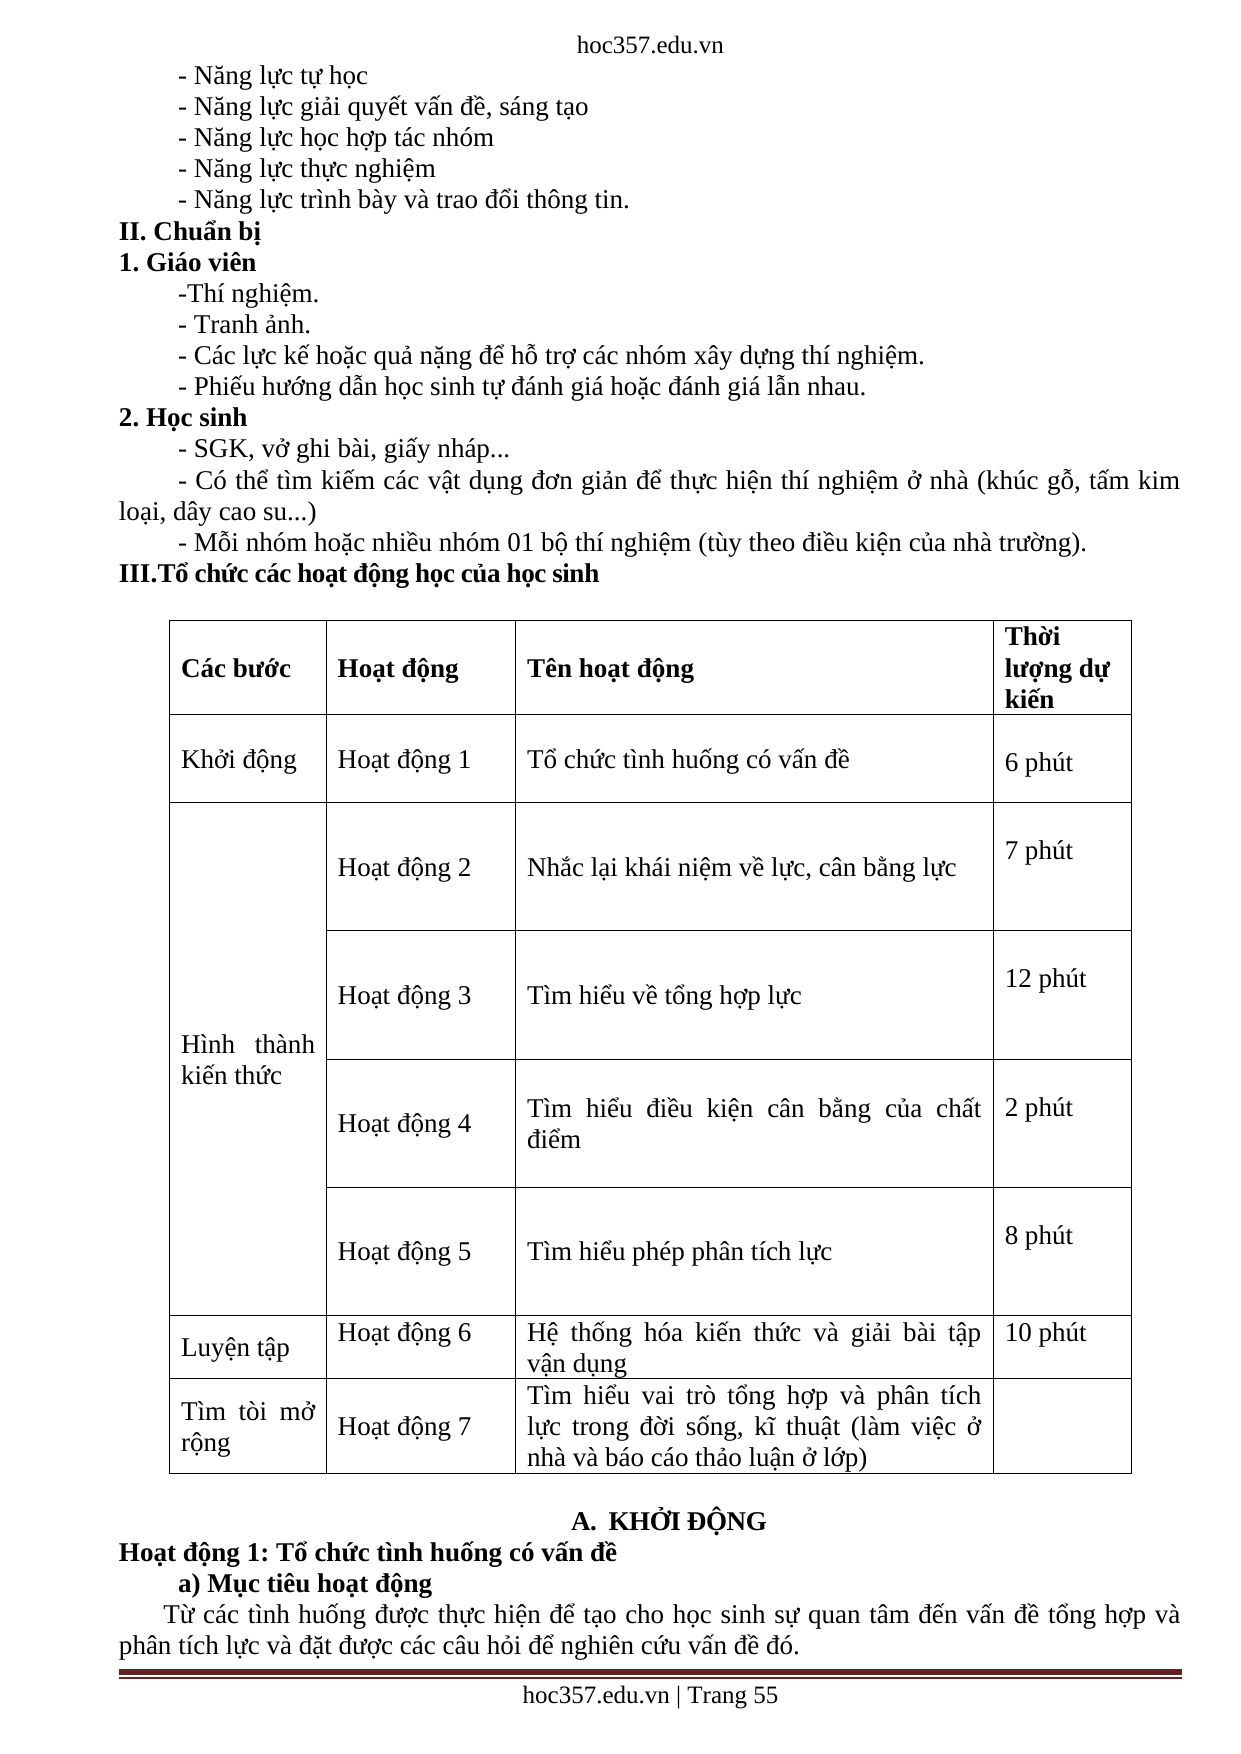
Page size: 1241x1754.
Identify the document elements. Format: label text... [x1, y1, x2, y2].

text - Các lực kế hoặc quả nặng để hỗ trợ các nhóm xây dựng thí nghiệm. [119, 339, 1182, 370]
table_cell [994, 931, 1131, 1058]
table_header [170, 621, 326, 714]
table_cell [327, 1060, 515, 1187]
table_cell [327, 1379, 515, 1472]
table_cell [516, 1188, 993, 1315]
list KHỞI ĐỘNG [156, 1505, 1182, 1536]
text - Năng lực học hợp tác nhóm [119, 121, 1182, 152]
text - SGK, vở ghi bài, giấy nháp... [119, 433, 1182, 464]
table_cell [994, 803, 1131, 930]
text - Có thể tìm kiếm các vật dụng đơn giản để thực hiện thí nghiệm ở nhà (khúc gỗ, tấm kim loại, dây cao su...) [119, 464, 1182, 526]
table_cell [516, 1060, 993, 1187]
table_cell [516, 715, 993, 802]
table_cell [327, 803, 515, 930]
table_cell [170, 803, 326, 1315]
text - Năng lực trình bày và trao đổi thông tin. [119, 183, 1182, 214]
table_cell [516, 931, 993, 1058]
text III.Tổ chức các hoạt động học của học sinh [119, 557, 1182, 588]
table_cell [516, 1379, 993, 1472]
text - Mỗi nhóm hoặc nhiều nhóm 01 bộ thí nghiệm (tùy theo điều kiện của nhà trường). [119, 526, 1182, 557]
text 2. Học sinh [119, 401, 1182, 433]
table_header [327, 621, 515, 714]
text - Năng lực giải quyết vấn đề, sáng tạo [119, 90, 1182, 121]
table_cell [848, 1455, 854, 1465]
text a) Mục tiêu hoạt động [178, 1567, 1182, 1598]
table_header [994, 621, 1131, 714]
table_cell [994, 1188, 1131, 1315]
text -Thí nghiệm. [119, 277, 1182, 308]
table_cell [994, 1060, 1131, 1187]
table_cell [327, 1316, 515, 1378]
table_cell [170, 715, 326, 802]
list Từ các tình huống được thực hiện để tạo cho học sinh sự quan tâm đến vấn đề tổng hợp và phân tích lực và đặt được các câu hỏi để nghiên cứu vấn đề đó. [119, 1598, 1182, 1660]
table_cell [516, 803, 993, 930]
text II. Chuẩn bị [119, 214, 1182, 246]
text 1. Giáo viên [119, 246, 1182, 277]
text - Năng lực thực nghiệm [119, 152, 1182, 183]
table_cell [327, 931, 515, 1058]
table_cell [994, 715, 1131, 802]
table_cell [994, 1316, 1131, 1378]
text - Phiếu hướng dẫn học sinh tự đánh giá hoặc đánh giá lẫn nhau. [119, 370, 1182, 401]
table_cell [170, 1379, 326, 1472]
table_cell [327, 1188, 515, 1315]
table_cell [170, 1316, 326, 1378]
text - Tranh ảnh. [119, 308, 1182, 339]
text - Năng lực tự học [119, 59, 1182, 90]
text Hoạt động 1: Tổ chức tình huống có vấn đề [119, 1536, 1182, 1567]
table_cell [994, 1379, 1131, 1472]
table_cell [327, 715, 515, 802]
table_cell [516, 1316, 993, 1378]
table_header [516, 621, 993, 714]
